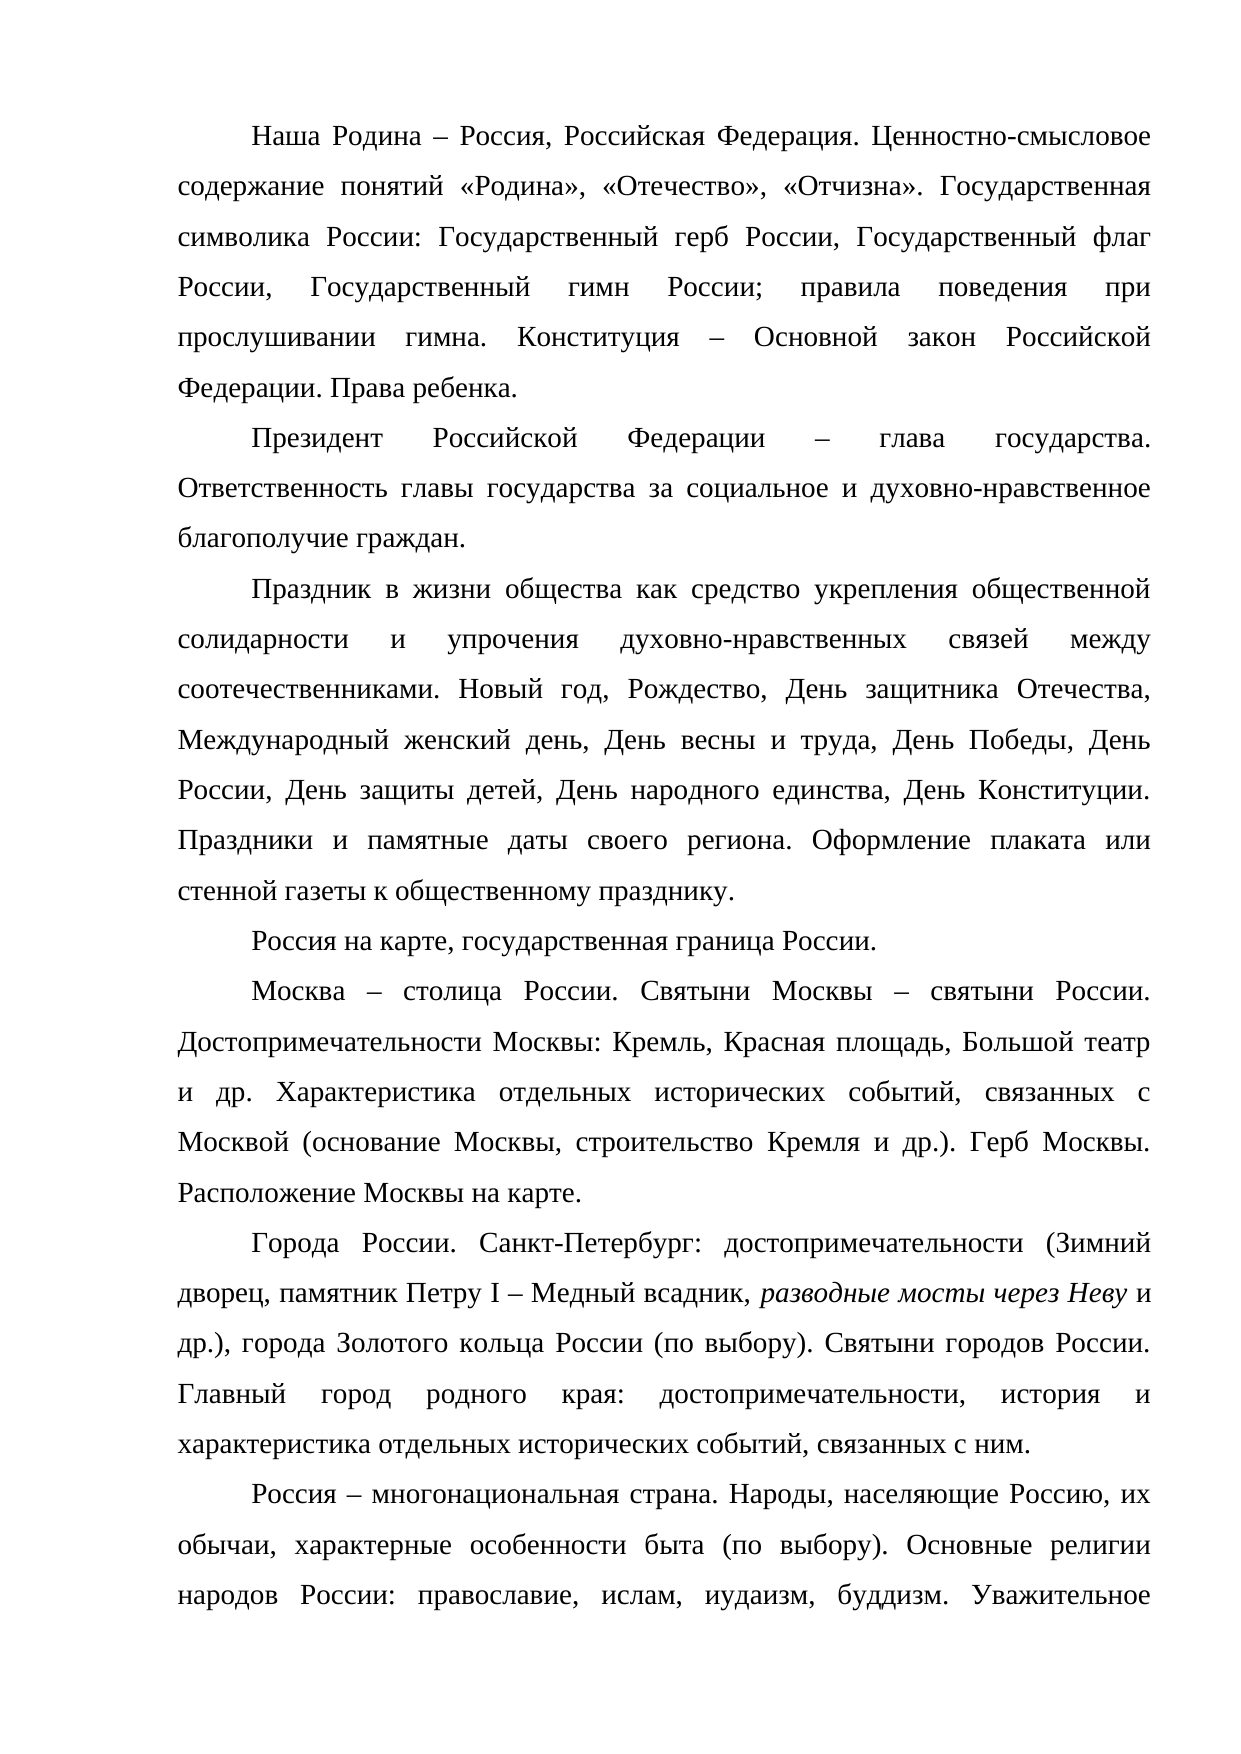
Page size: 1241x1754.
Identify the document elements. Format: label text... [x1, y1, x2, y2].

text Города России. Санкт-Петербург: достопримечательности (Зимний дворец, памятник Петру I – Медный всадник, разводные мосты через Неву и др.), города Золотого кольца России (по выбору). Святыни городов России. Главный город родного края: достопримечательности, история и характеристика отдельных исторических событий, связанных с ним. [177, 1225, 1152, 1460]
text Праздник в жизни общества как средство укрепления общественной солидарности и упрочения духовно-нравственных связей между соотечественниками. Новый год, Рождество, День защитника Отечества, Международный женский день, День весны и труда, День Победы, День России, День защиты детей, День народного единства, День Конституции. Праздники и памятные даты своего региона. Оформление плаката или стенной газеты к общественному празднику. [177, 571, 1152, 906]
text Президент Российской Федерации – глава государства. Ответственность главы государства за социальное и духовно-нравственное благополучие граждан. [177, 420, 1152, 554]
text Россия на карте, государственная граница России. [177, 923, 1152, 957]
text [177, 1477, 1152, 1611]
text Наша Родина – Россия, Российская Федерация. Ценностно-смысловое содержание понятий «Родина», «Отечество», «Отчизна». Государственная символика России: Государственный герб России, Государственный флаг России, Государственный гимн России; правила поведения при прослушивании гимна. Конституция – Основной закон Российской Федерации. Права ребенка. [177, 118, 1152, 403]
text Москва – столица России. Святыни Москвы – святыни России. Достопримечательности Москвы: Кремль, Красная площадь, Большой театр и др. Характеристика отдельных исторических событий, связанных с Москвой (основание Москвы, строительство Кремля и др.). Герб Москвы. Расположение Москвы на карте. [177, 973, 1152, 1208]
